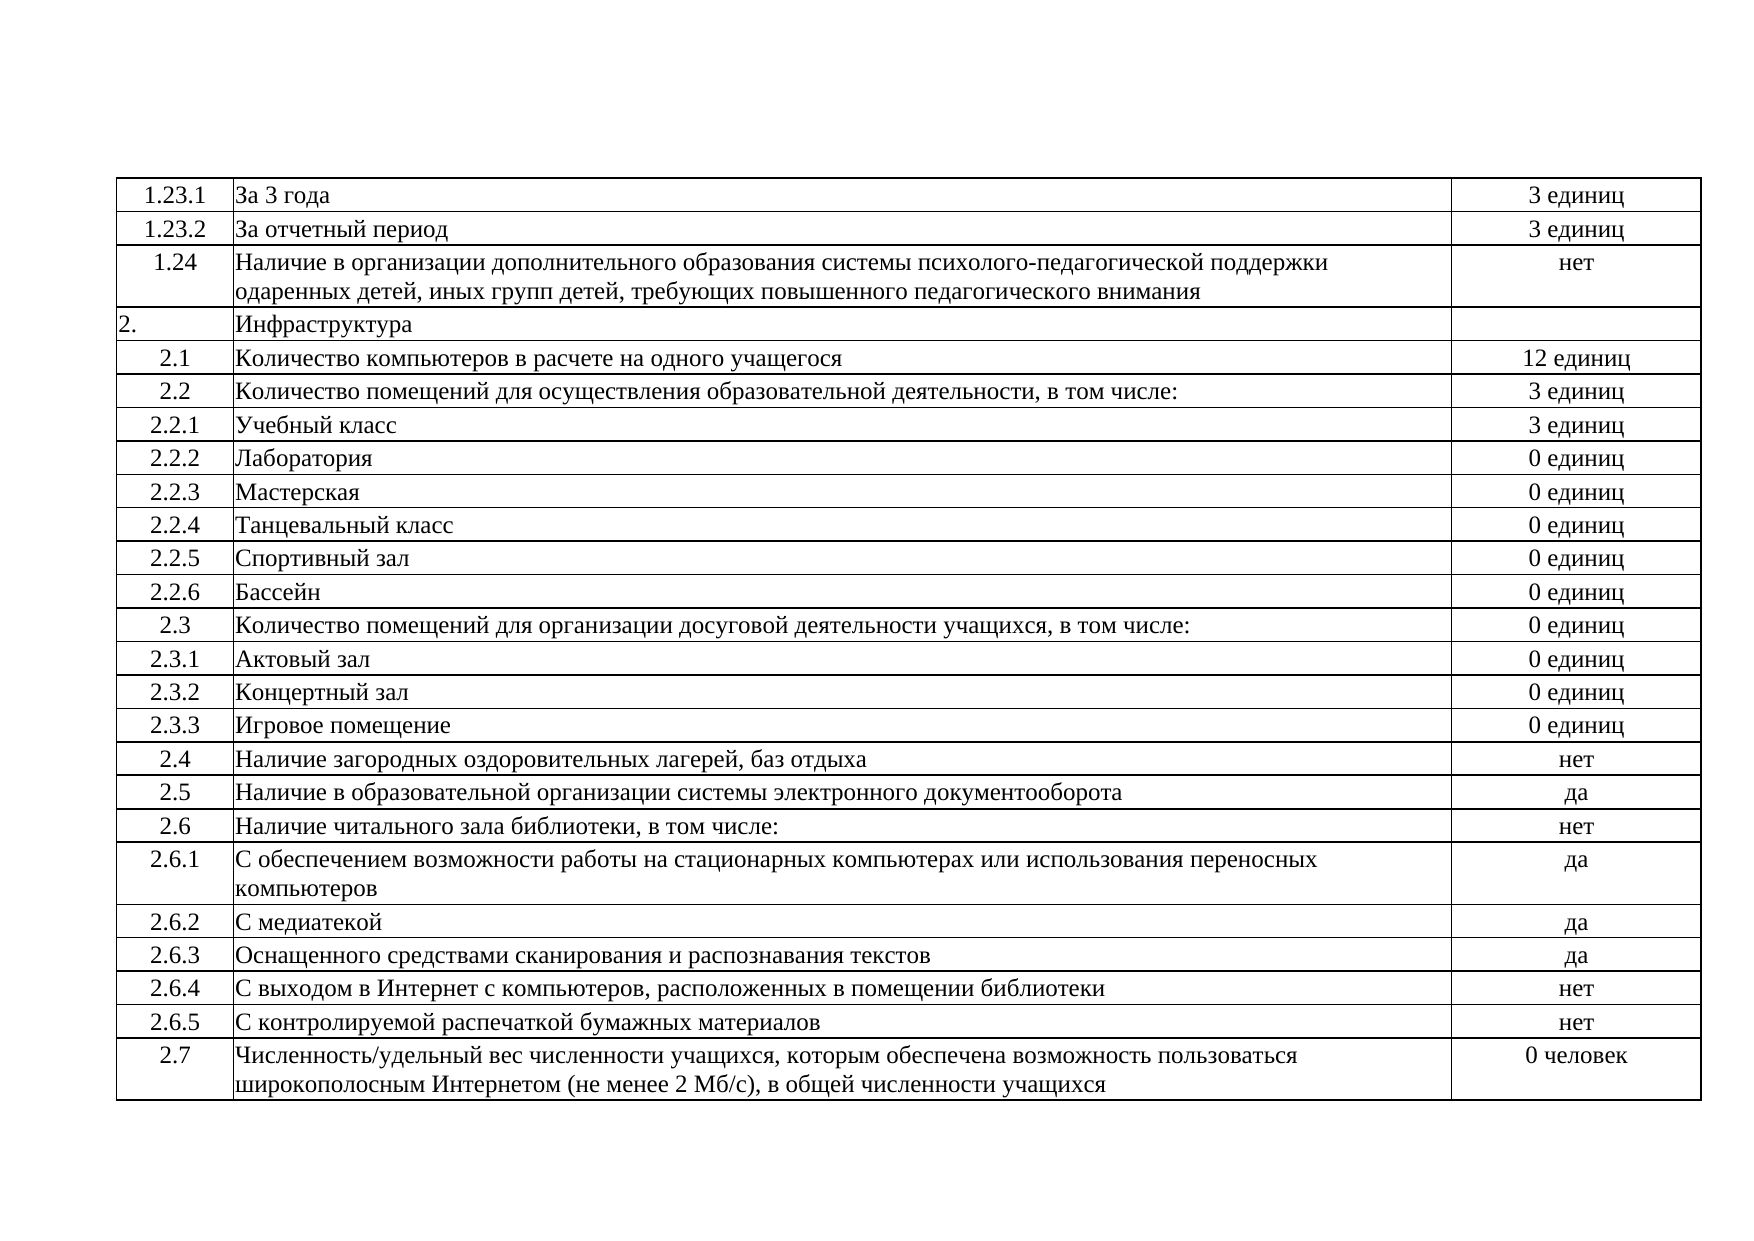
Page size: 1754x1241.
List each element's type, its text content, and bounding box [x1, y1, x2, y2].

table_cell Танцевальный класс [234, 508, 1451, 540]
table_cell 2.2.2 [117, 442, 233, 473]
table_cell 2.5 [117, 776, 233, 808]
table_cell 1.24 [117, 246, 233, 306]
table_cell да [1452, 938, 1700, 970]
table_cell 2. [117, 308, 233, 340]
table_cell 2.6.3 [117, 938, 233, 970]
table_cell [1452, 308, 1700, 340]
table_cell 1.23.2 [117, 212, 233, 244]
table_cell 0 единиц [1452, 676, 1700, 707]
table_cell 2.4 [117, 743, 233, 774]
table_cell За 3 года [234, 179, 1451, 211]
table_cell нет [1452, 743, 1700, 774]
table_cell нет [1452, 246, 1700, 306]
table_cell С контролируемой распечаткой бумажных материалов [234, 1005, 1451, 1037]
table_cell нет [1452, 972, 1700, 1004]
table_cell Концертный зал [234, 676, 1451, 707]
table_cell 2.6.5 [117, 1005, 233, 1037]
table_cell 0 единиц [1452, 642, 1700, 674]
table_cell 2.6.2 [117, 905, 233, 937]
table_cell За отчетный период [234, 212, 1451, 244]
table_cell 2.2.6 [117, 575, 233, 607]
table_cell Игровое помещение [234, 709, 1451, 741]
table_cell Количество компьютеров в расчете на одного учащегося [234, 341, 1451, 373]
table_cell 2.6.4 [117, 972, 233, 1004]
table_cell 0 единиц [1452, 609, 1700, 641]
table_cell 2.2.5 [117, 542, 233, 574]
table_cell Количество помещений для осуществления образовательной деятельности, в том числе: [234, 375, 1451, 407]
table_cell 2.6 [117, 810, 233, 841]
table_cell 2.7 [117, 1039, 233, 1099]
table_cell нет [1452, 810, 1700, 841]
table_cell 1.23.1 [117, 179, 233, 211]
table_cell 0 единиц [1452, 542, 1700, 574]
table_cell да [1452, 843, 1700, 903]
table_cell Актовый зал [234, 642, 1451, 674]
table_cell 2.2.4 [117, 508, 233, 540]
table_cell 2.2.3 [117, 475, 233, 507]
table_cell Наличие в образовательной организации системы электронного документооборота [234, 776, 1451, 808]
table_cell Инфраструктура [234, 308, 1451, 340]
table_cell 0 единиц [1452, 508, 1700, 540]
table_cell Оснащенного средствами сканирования и распознавания текстов [234, 938, 1451, 970]
table_cell Мастерская [234, 475, 1451, 507]
table_cell 2.1 [117, 341, 233, 373]
table_cell 3 единиц [1452, 408, 1700, 440]
table_cell 2.2 [117, 375, 233, 407]
table_cell Бассейн [234, 575, 1451, 607]
table_cell Наличие загородных оздоровительных лагерей, баз отдыха [234, 743, 1451, 774]
table_cell да [1452, 905, 1700, 937]
table_cell Наличие читального зала библиотеки, в том числе: [234, 810, 1451, 841]
table_cell С выходом в Интернет с компьютеров, расположенных в помещении библиотеки [234, 972, 1451, 1004]
table_cell 2.3.3 [117, 709, 233, 741]
table_cell Наличие в организации дополнительного образования системы психолого-педагогической поддержки одаренных детей, иных групп детей, требующих повышенного педагогического внимания [234, 246, 1451, 306]
table_cell 0 единиц [1452, 442, 1700, 473]
table_cell 0 единиц [1452, 475, 1700, 507]
table_cell 2.6.1 [117, 843, 233, 903]
table_cell 2.3.1 [117, 642, 233, 674]
table_cell 12 единиц [1452, 341, 1700, 373]
table_cell 2.3.2 [117, 676, 233, 707]
table_cell Спортивный зал [234, 542, 1451, 574]
table_cell С обеспечением возможности работы на стационарных компьютерах или использования переносных компьютеров [234, 843, 1451, 903]
table_cell 0 единиц [1452, 709, 1700, 741]
table_cell 0 единиц [1452, 575, 1700, 607]
table_cell 3 единиц [1452, 212, 1700, 244]
table_cell 3 единиц [1452, 179, 1700, 211]
table_cell 3 единиц [1452, 375, 1700, 407]
table_cell Количество помещений для организации досуговой деятельности учащихся, в том числе: [234, 609, 1451, 641]
table_cell Численность/удельный вес численности учащихся, которым обеспечена возможность пользоваться широкополосным Интернетом (не менее 2 Мб/с), в общей численности учащихся [234, 1039, 1451, 1099]
table_cell Лаборатория [234, 442, 1451, 473]
table_cell да [1452, 776, 1700, 808]
table_cell 0 человек [1452, 1039, 1700, 1099]
table_cell 2.2.1 [117, 408, 233, 440]
table_cell С медиатекой [234, 905, 1451, 937]
table_cell 2.3 [117, 609, 233, 641]
table_cell нет [1452, 1005, 1700, 1037]
table_cell Учебный класс [234, 408, 1451, 440]
